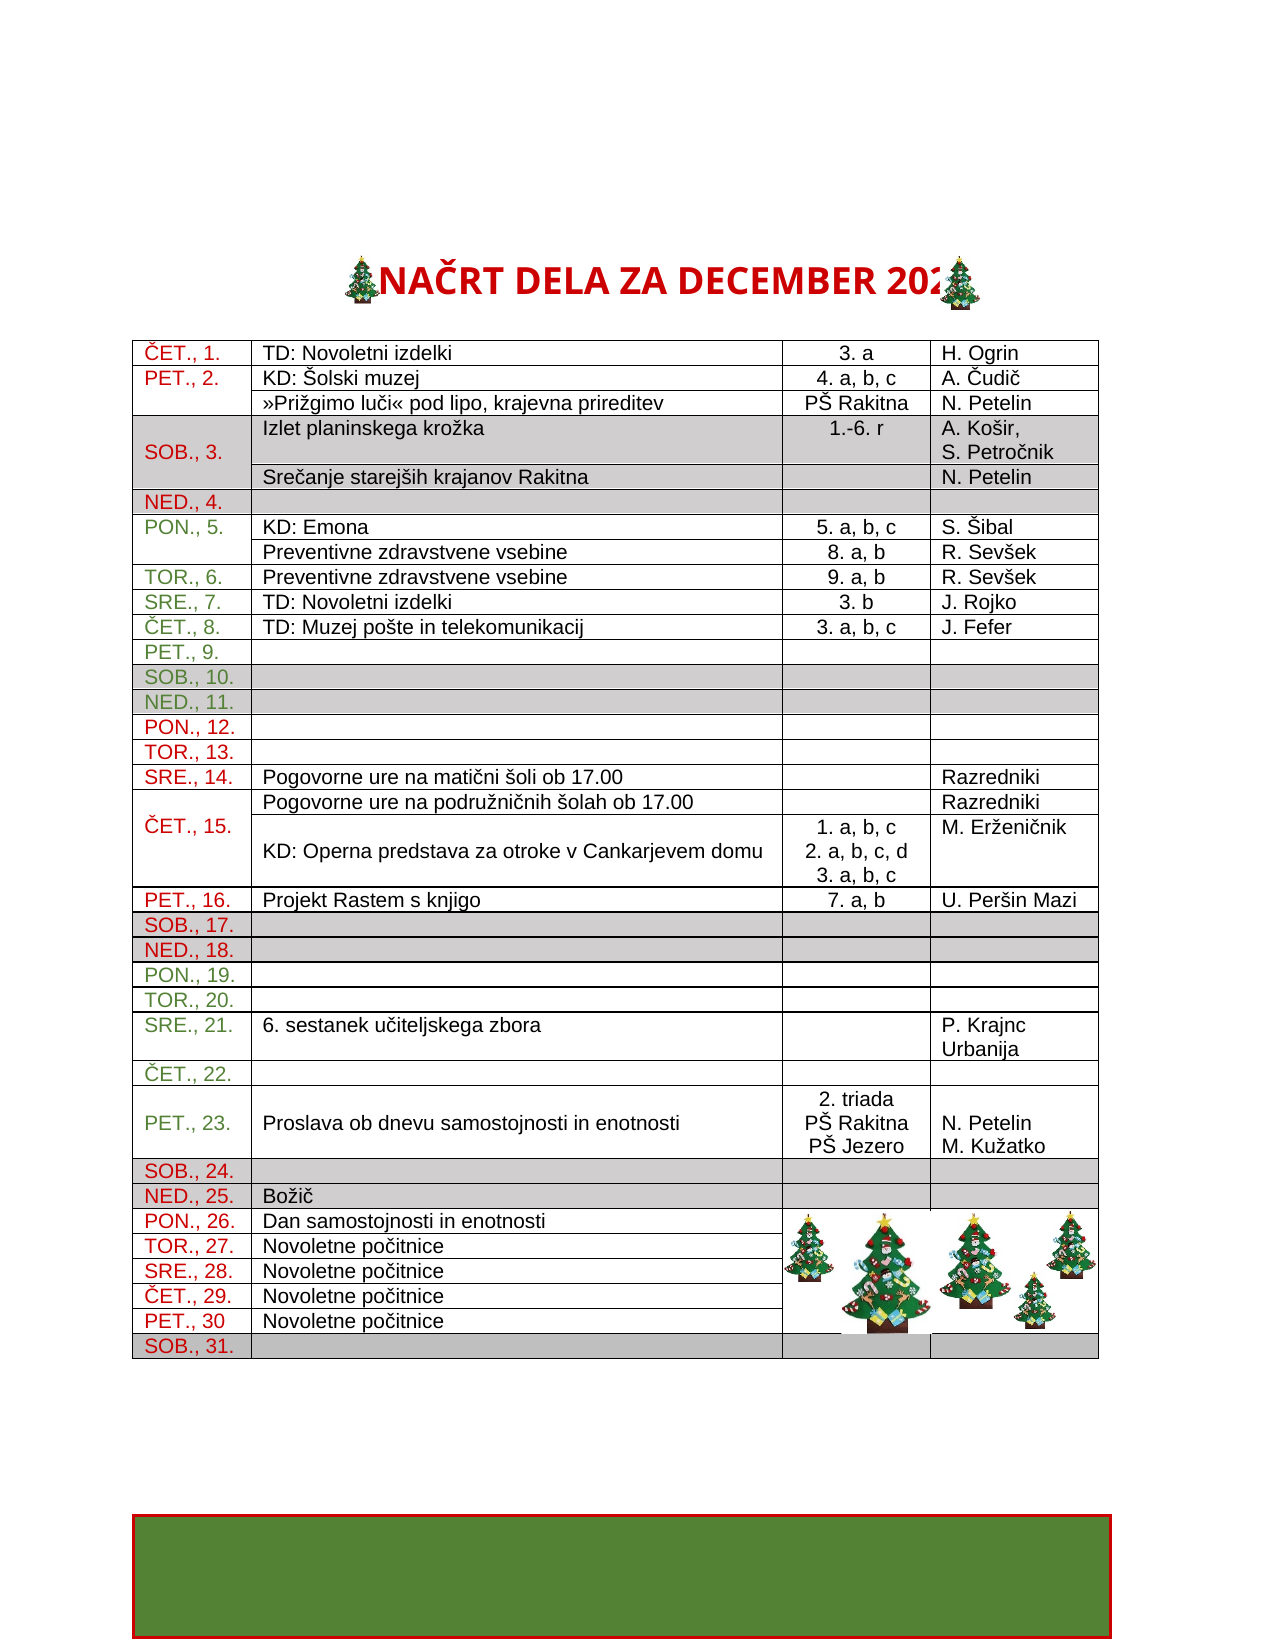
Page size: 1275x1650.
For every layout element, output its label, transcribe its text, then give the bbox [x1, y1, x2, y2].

table_cell [931, 913, 1098, 936]
table_cell N. Petelin M. Kužatko [931, 1086, 1098, 1158]
table_cell TOR., 27. [133, 1234, 251, 1258]
table_cell PET., 23. [133, 1086, 251, 1158]
table_cell PON., 19. [133, 963, 251, 986]
table_cell PŠ Rakitna [783, 391, 930, 414]
table_cell SRE., 21. [133, 1013, 251, 1060]
table_cell 3. b [783, 590, 930, 613]
table_cell KD: Šolski muzej [252, 366, 782, 389]
table_cell [783, 765, 930, 788]
list NAČRT DELA ZA DECEMBER 2022 [223, 254, 1127, 306]
table_cell [783, 1334, 930, 1358]
table_cell PON., 26. [133, 1209, 251, 1233]
table_cell SOB., 24. [133, 1159, 251, 1183]
table_cell [783, 490, 930, 513]
table_cell Preventivne zdravstvene vsebine [252, 565, 782, 588]
table_cell 5. a, b, c [783, 515, 930, 538]
table_cell [931, 963, 1098, 986]
table_cell [783, 1159, 930, 1183]
table_cell [931, 665, 1098, 688]
table_cell Novoletne počitnice [252, 1259, 782, 1283]
table_cell [252, 1061, 782, 1085]
table_cell KD: Operna predstava za otroke v Cankarjevem domu [252, 815, 782, 886]
table_cell Razredniki [931, 765, 1098, 788]
table_cell [252, 988, 782, 1011]
picture [841, 1211, 933, 1334]
table_cell Pogovorne ure na podružničnih šolah ob 17.00 [252, 790, 782, 813]
table_cell [783, 740, 930, 763]
table_cell PET., 16. [133, 888, 251, 911]
table_cell Srečanje starejših krajanov Rakitna [252, 465, 782, 488]
table_cell A. Košir, S. Petročnik [931, 416, 1098, 463]
table_cell [931, 1159, 1098, 1183]
table_cell R. Sevšek [931, 565, 1098, 588]
table_cell Novoletne počitnice [252, 1284, 782, 1308]
table_cell [783, 790, 930, 813]
table_cell [931, 1334, 1098, 1358]
table_cell [783, 690, 930, 713]
table_cell 4. a, b, c [783, 366, 930, 389]
table_cell [252, 938, 782, 961]
table_cell NED., 4. [133, 490, 251, 513]
table_cell TD: Muzej pošte in telekomunikacij [252, 615, 782, 638]
table_cell Razredniki [931, 790, 1098, 813]
table_cell A. Čudič [931, 366, 1098, 389]
table_cell [252, 913, 782, 936]
table_cell [783, 1061, 930, 1085]
table_cell N. Petelin [931, 391, 1098, 414]
table_cell S. Šibal [931, 515, 1098, 538]
table_cell [252, 665, 782, 688]
table_header 3. a [783, 341, 930, 364]
table_cell [252, 1334, 782, 1358]
table_cell [931, 988, 1098, 1011]
table_cell J. Rojko [931, 590, 1098, 613]
table_cell SRE., 7. [133, 590, 251, 613]
table_cell SRE., 28. [133, 1259, 251, 1283]
table_cell [252, 963, 782, 986]
table_cell [931, 690, 1098, 713]
table_cell [783, 963, 930, 986]
table_cell M. Erženičnik [931, 815, 1098, 886]
table_cell [783, 465, 930, 488]
table_cell Preventivne zdravstvene vsebine [252, 540, 782, 563]
table_cell Proslava ob dnevu samostojnosti in enotnosti [252, 1086, 782, 1158]
table_cell [931, 1061, 1098, 1085]
table_cell [783, 913, 930, 936]
table_cell NED., 25. [133, 1184, 251, 1208]
table_cell [931, 1209, 1098, 1333]
table_cell ČET., 15. [133, 790, 251, 886]
picture [783, 1213, 835, 1282]
table_cell Projekt Rastem s knjigo [252, 888, 782, 911]
table_cell KD: Emona [252, 515, 782, 538]
table_cell [252, 715, 782, 738]
table_cell ČET., 29. [133, 1284, 251, 1308]
table_cell [931, 715, 1098, 738]
table_cell [931, 740, 1098, 763]
table_cell [783, 640, 930, 663]
table_cell ČET., 8. [133, 615, 251, 638]
table_cell 1. a, b, c 2. a, b, c, d 3. a, b, c [783, 815, 930, 886]
table_cell [783, 1209, 930, 1333]
table_cell [783, 988, 930, 1011]
table_cell Dan samostojnosti in enotnosti [252, 1209, 782, 1233]
table_cell [252, 690, 782, 713]
table_cell 3. a, b, c [783, 615, 930, 638]
table_cell 9. a, b [783, 565, 930, 588]
table_cell [252, 490, 782, 513]
table_cell 8. a, b [783, 540, 930, 563]
table_cell J. Fefer [931, 615, 1098, 638]
table_cell [252, 740, 782, 763]
table_cell N. Petelin [931, 465, 1098, 488]
table_cell Pogovorne ure na matični šoli ob 17.00 [252, 765, 782, 788]
table_cell P. Krajnc Urbanija [931, 1013, 1098, 1060]
table_cell [931, 938, 1098, 961]
table_cell PON., 5. [133, 515, 251, 563]
picture [344, 255, 380, 304]
table_cell [783, 938, 930, 961]
table_cell »Prižgimo luči« pod lipo, krajevna prireditev [252, 391, 782, 414]
table_cell [931, 1184, 1098, 1208]
table_cell Božič [252, 1184, 782, 1208]
table_cell [252, 1159, 782, 1183]
table_cell [783, 665, 930, 688]
table_cell PET., 9. [133, 640, 251, 663]
picture [1013, 1210, 1097, 1329]
table_cell SOB., 3. [133, 416, 251, 488]
table_cell U. Peršin Mazi [931, 888, 1098, 911]
table_cell 6. sestanek učiteljskega zbora [252, 1013, 782, 1060]
table_cell SOB., 10. [133, 665, 251, 688]
table_cell SOB., 17. [133, 913, 251, 936]
table_cell R. Sevšek [931, 540, 1098, 563]
table_cell [783, 715, 930, 738]
table_cell TOR., 20. [133, 988, 251, 1011]
table_cell ČET., 22. [133, 1061, 251, 1085]
table_cell Novoletne počitnice [252, 1309, 782, 1333]
table_cell TOR., 13. [133, 740, 251, 763]
table_cell NED., 18. [133, 938, 251, 961]
table_header H. Ogrin [931, 341, 1098, 364]
table_header ČET., 1. [133, 341, 251, 364]
table_cell Novoletne počitnice [252, 1234, 782, 1258]
table_cell PET., 2. [133, 366, 251, 414]
table_header TD: Novoletni izdelki [252, 341, 782, 364]
table_cell 1.-6. r [783, 416, 930, 463]
table_cell TOR., 6. [133, 565, 251, 588]
table_cell 7. a, b [783, 888, 930, 911]
table_cell 2. triada PŠ Rakitna PŠ Jezero [783, 1086, 930, 1158]
picture [939, 1211, 1012, 1309]
table_cell [252, 640, 782, 663]
table_cell TD: Novoletni izdelki [252, 590, 782, 613]
table_cell [931, 640, 1098, 663]
picture [939, 255, 981, 310]
table_cell PET., 30 [133, 1309, 251, 1333]
table_cell [783, 1013, 930, 1060]
table_cell Izlet planinskega krožka [252, 416, 782, 463]
table_cell SRE., 14. [133, 765, 251, 788]
table_cell SOB., 31. [133, 1334, 251, 1358]
table_cell [783, 1184, 930, 1208]
table_cell [931, 490, 1098, 513]
table_cell PON., 12. [133, 715, 251, 738]
table_cell NED., 11. [133, 690, 251, 713]
